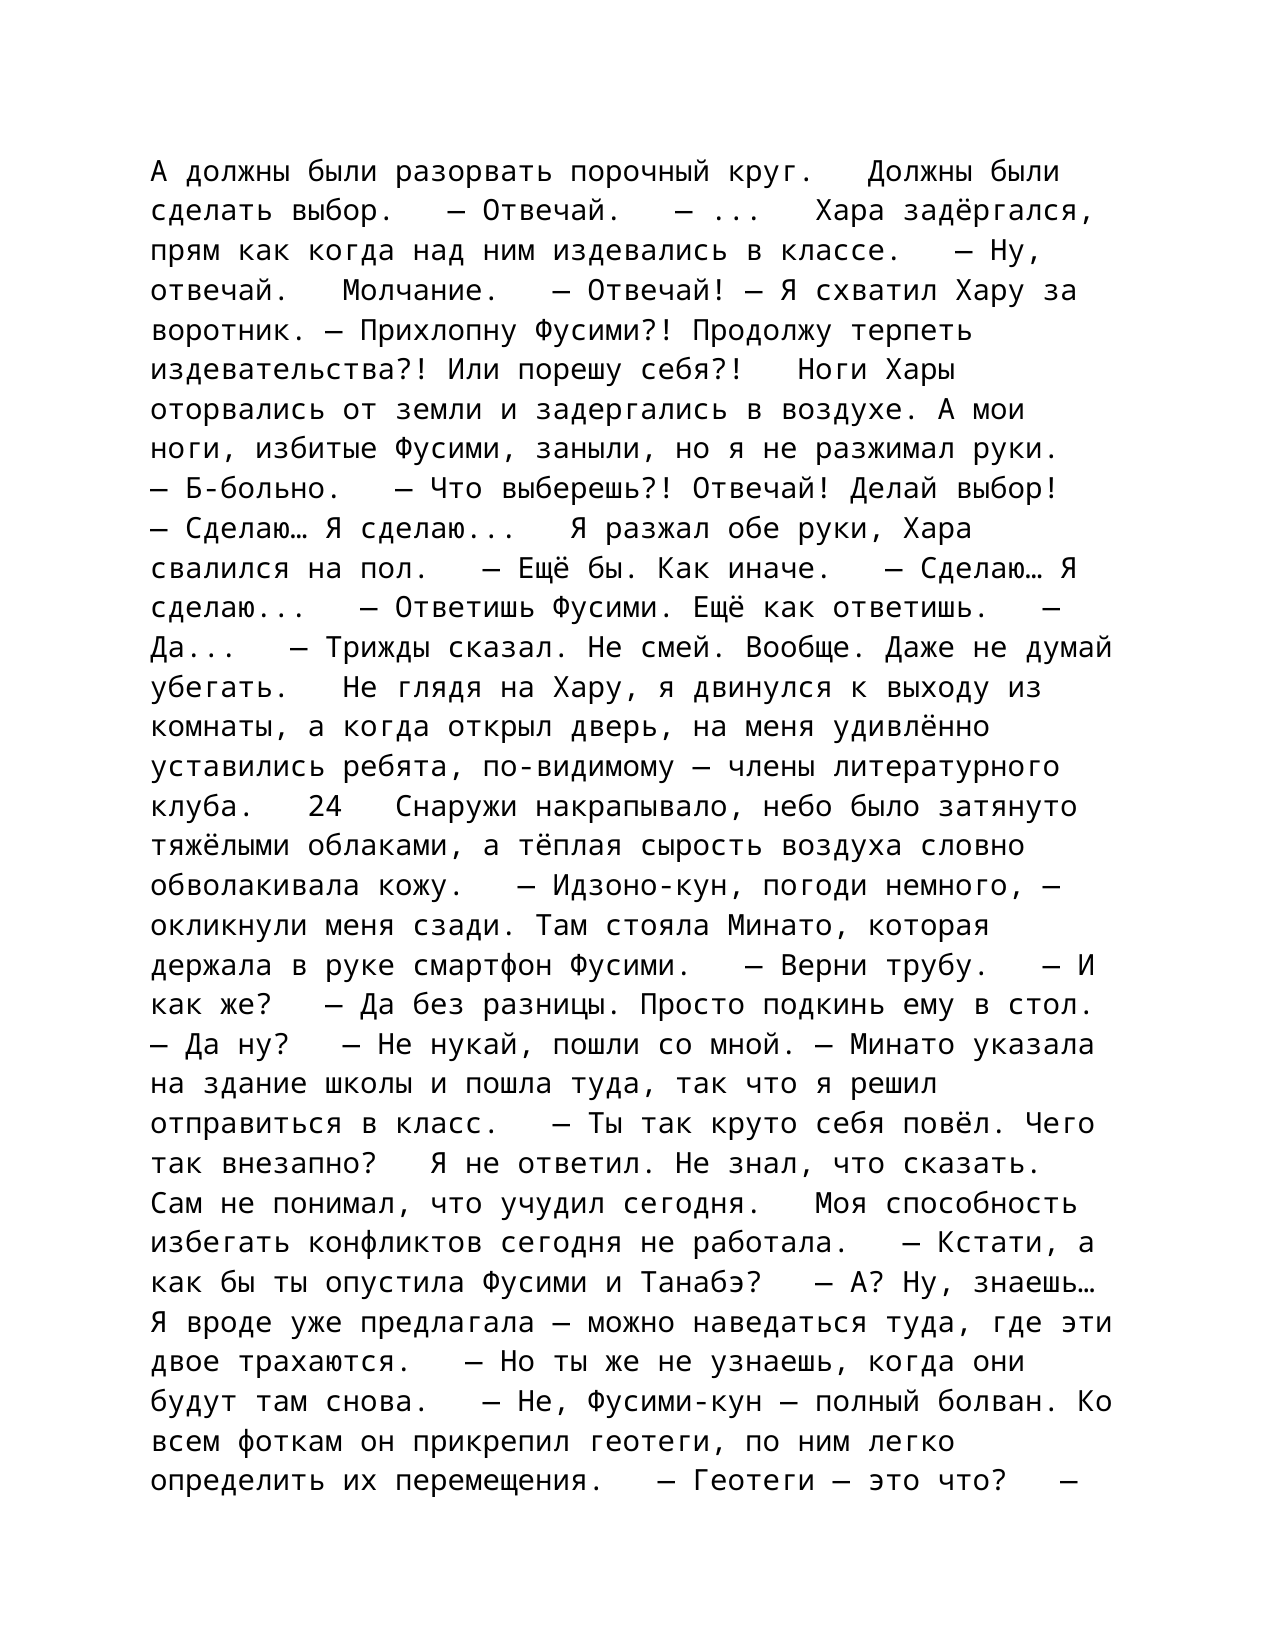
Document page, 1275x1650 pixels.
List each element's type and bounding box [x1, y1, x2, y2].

text [150, 150, 1125, 1499]
